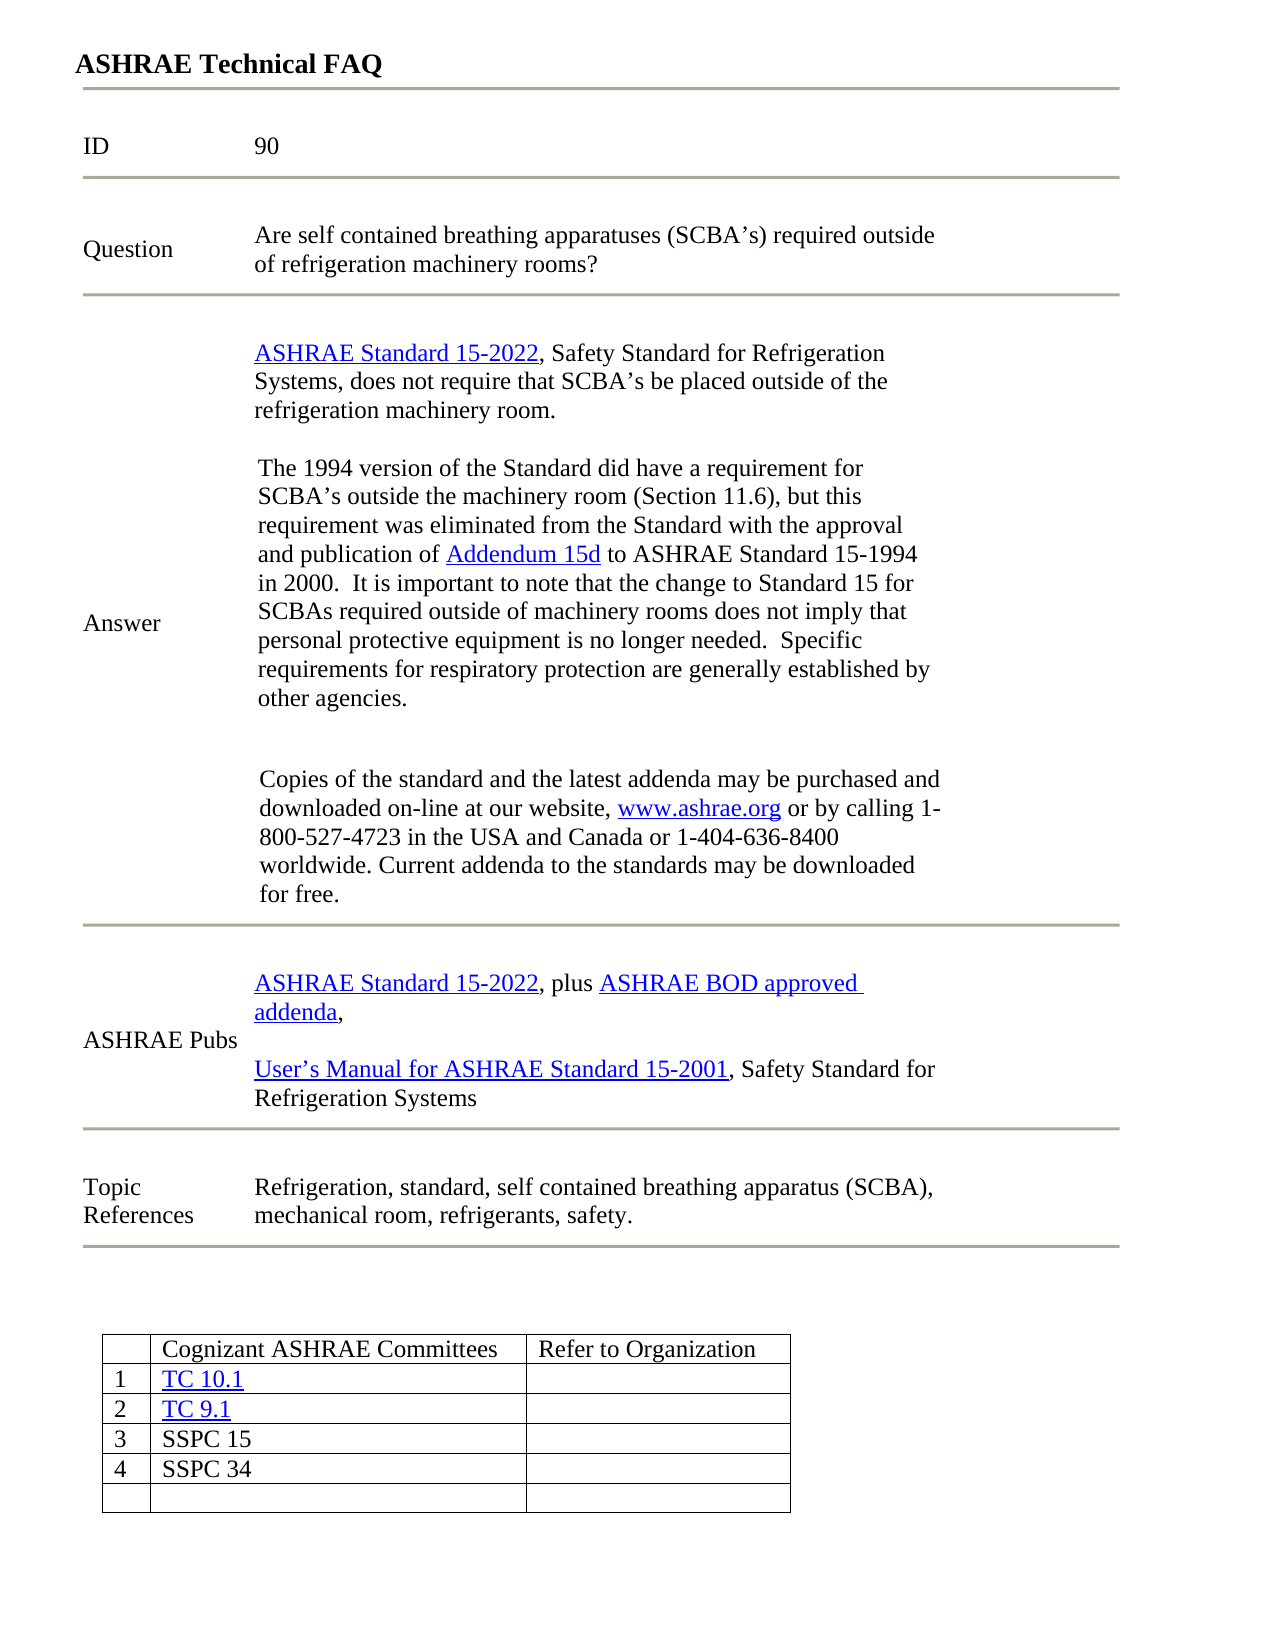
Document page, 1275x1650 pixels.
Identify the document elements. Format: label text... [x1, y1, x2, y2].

table_header ASHRAE Technical FAQ [75, 47, 950, 79]
table_cell [75, 79, 949, 1566]
